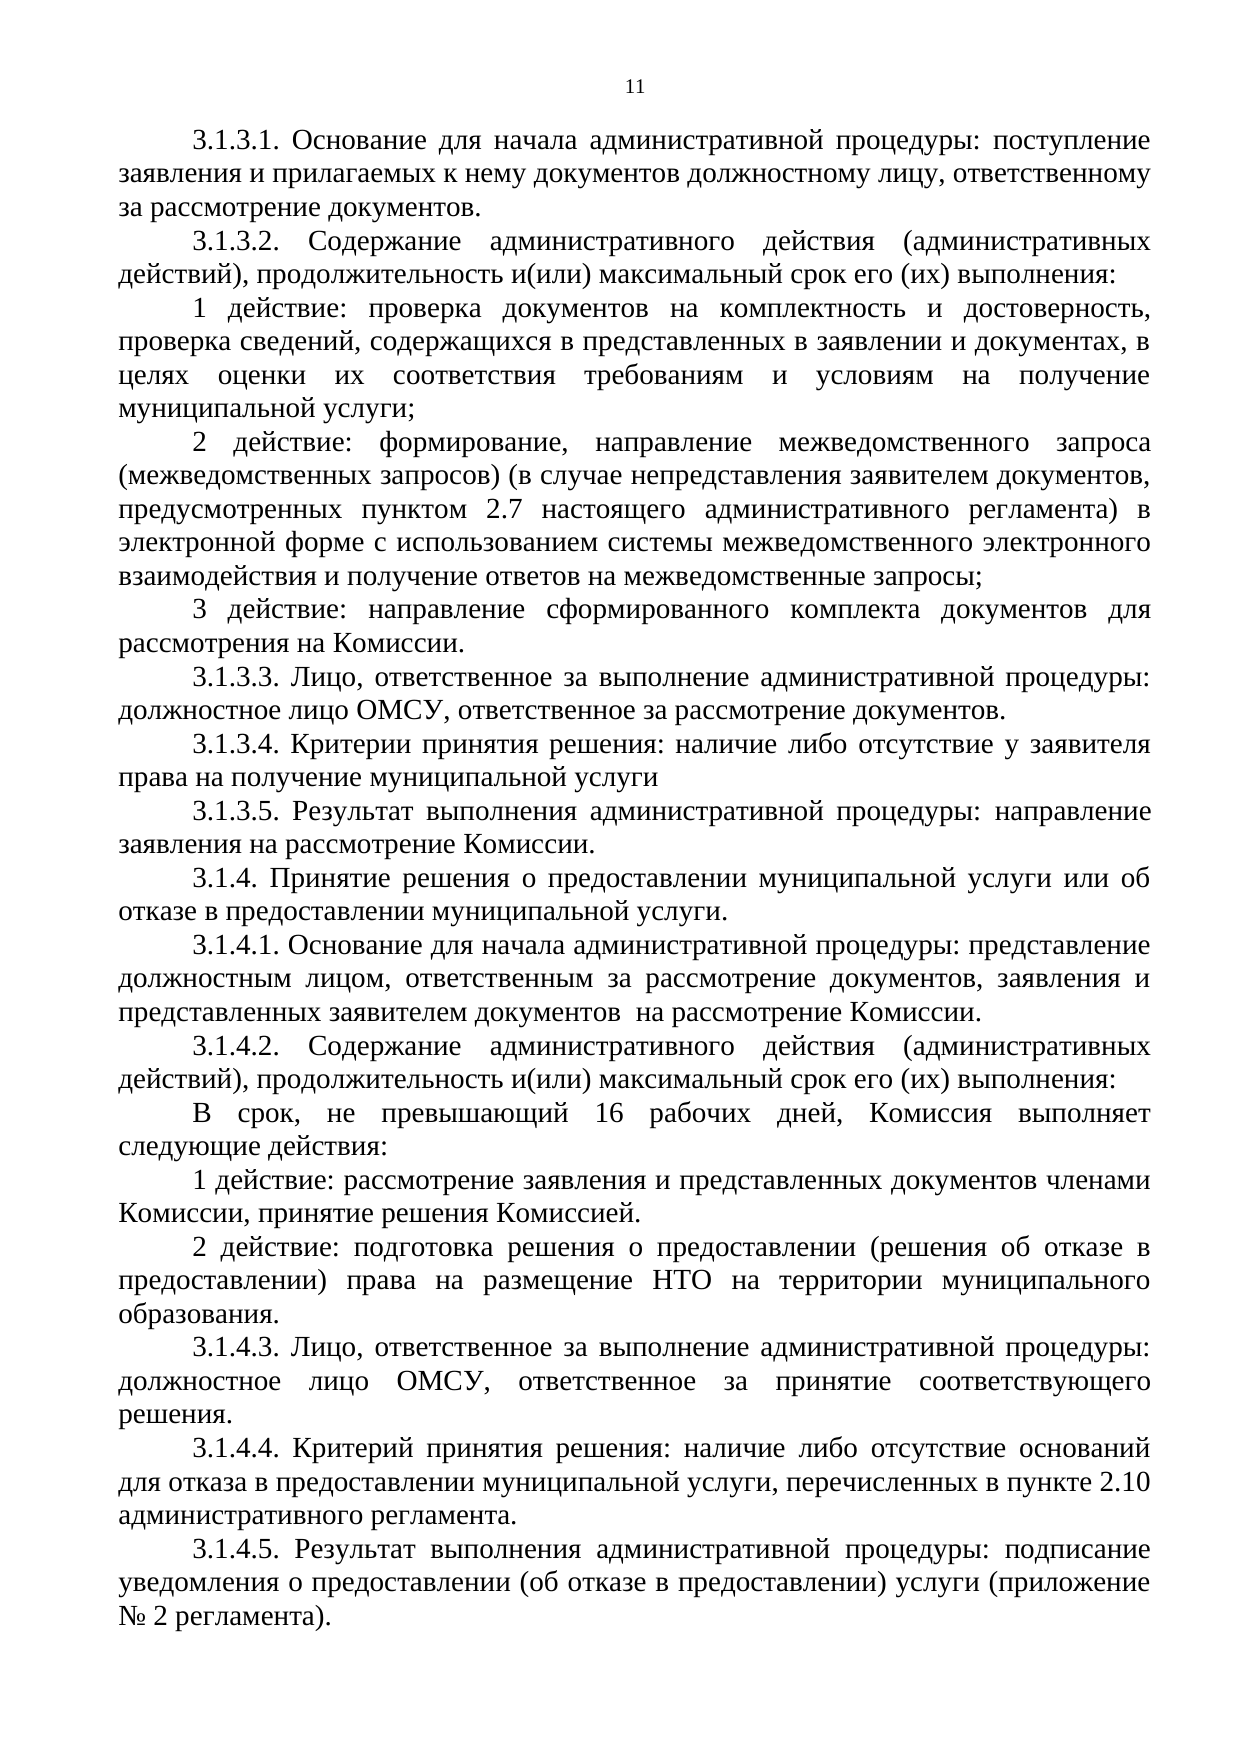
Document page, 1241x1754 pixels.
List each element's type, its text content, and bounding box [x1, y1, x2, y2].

text 2 действие: подготовка решения о предоставлении (решения об отказе в предоставлении) права на размещение НТО на территории муниципального образования. [118, 1229, 1152, 1329]
text 3 действие: направление сформированного комплекта документов для рассмотрения на Комиссии. [118, 592, 1152, 659]
text 1 действие: рассмотрение заявления и представленных документов членами Комиссии, принятие решения Комиссией. [118, 1162, 1152, 1229]
text 3.1.4.3. Лицо, ответственное за выполнение административной процедуры: должностное лицо ОМСУ, ответственное за принятие соответствующего решения. [118, 1329, 1152, 1430]
text 3.1.4.2. Содержание административного действия (административных действий), продолжительность и(или) максимальный срок его (их) выполнения: [118, 1028, 1152, 1095]
text В срок, не превышающий 16 рабочих дней, Комиссия выполняет следующие действия: [118, 1095, 1152, 1162]
text 3.1.4.4. Критерий принятия решения: наличие либо отсутствие оснований для отказа в предоставлении муниципальной услуги, перечисленных в пункте 2.10 административного регламента. [118, 1430, 1152, 1531]
text 1 действие: проверка документов на комплектность и достоверность, проверка сведений, содержащихся в представленных в заявлении и документах, в целях оценки их соответствия требованиям и условиям на получение муниципальной услуги; [118, 290, 1152, 424]
text 3.1.4.1. Основание для начала административной процедуры: представление должностным лицом, ответственным за рассмотрение документов, заявления и представленных заявителем документов на рассмотрение Комиссии. [118, 927, 1152, 1028]
text 3.1.3.3. Лицо, ответственное за выполнение административной процедуры: должностное лицо ОМСУ, ответственное за рассмотрение документов. [118, 659, 1152, 726]
text 3.1.4.5. Результат выполнения административной процедуры: подписание уведомления о предоставлении (об отказе в предоставлении) услуги (приложение № 2 регламента). [118, 1531, 1152, 1631]
text 3.1.3.1. Основание для начала административной процедуры: поступление заявления и прилагаемых к нему документов должностному лицу, ответственному за рассмотрение документов. [118, 122, 1152, 223]
text 3.1.3.2. Содержание административного действия (административных действий), продолжительность и(или) максимальный срок его (их) выполнения: [118, 223, 1152, 290]
text 3.1.4. Принятие решения о предоставлении муниципальной услуги или об отказе в предоставлении муниципальной услуги. [118, 860, 1152, 927]
text 2 действие: формирование, направление межведомственного запроса (межведомственных запросов) (в случае непредставления заявителем документов, предусмотренных пунктом 2.7 настоящего административного регламента) в электронной форме с использованием системы межведомственного электронного взаимодействия и получение ответов на межведомственные запросы; [118, 424, 1152, 592]
text 3.1.3.4. Критерии принятия решения: наличие либо отсутствие у заявителя права на получение муниципальной услуги [118, 726, 1152, 793]
text 3.1.3.5. Результат выполнения административной процедуры: направление заявления на рассмотрение Комиссии. [118, 793, 1152, 860]
